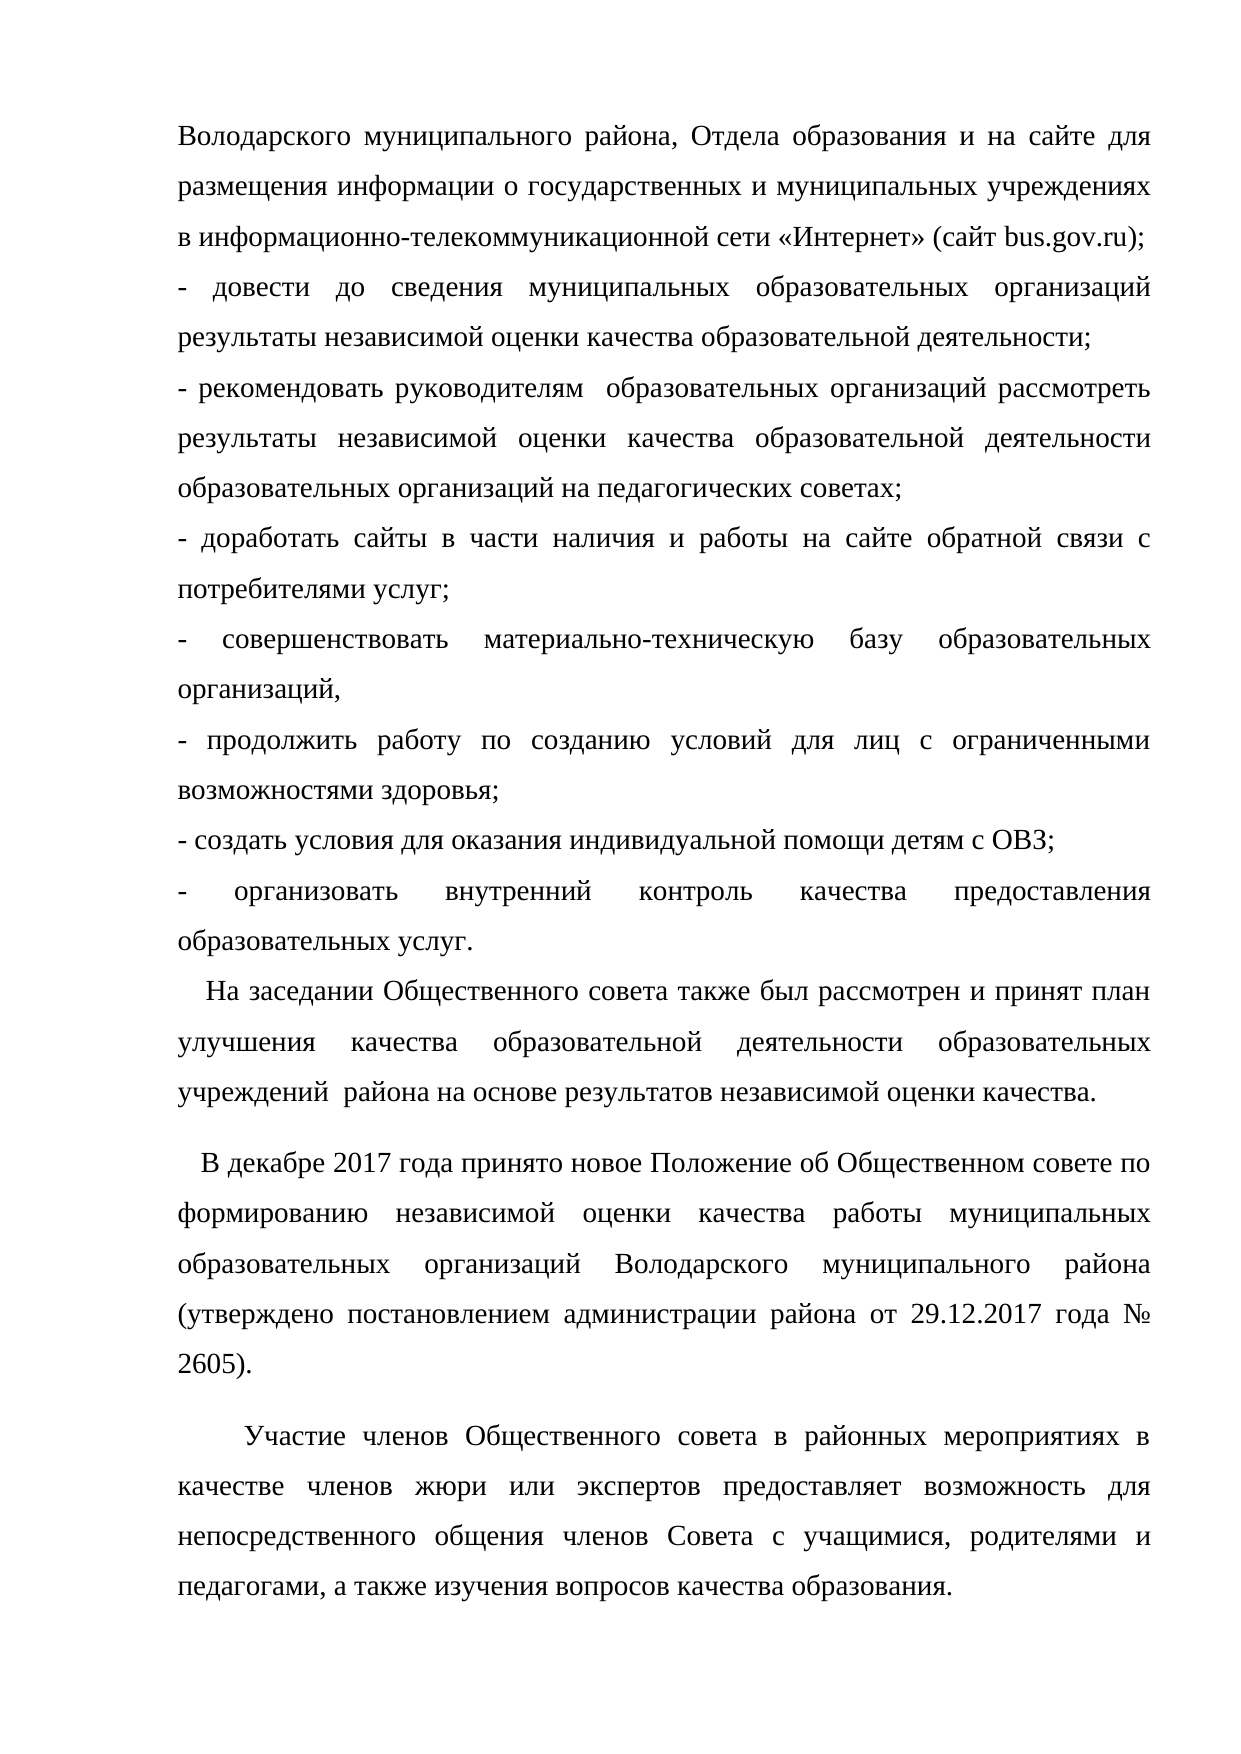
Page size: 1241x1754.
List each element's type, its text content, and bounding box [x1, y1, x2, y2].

text - создать условия для оказания индивидуальной помощи детям с ОВЗ; [177, 822, 1152, 856]
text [177, 118, 1152, 252]
text Участие членов Общественного совета в районных мероприятиях в качестве членов жюри или экспертов предоставляет возможность для непосредственного общения членов Совета с учащимися, родителями и педагогами, а также изучения вопросов качества образования. [177, 1418, 1152, 1602]
text - доработать сайты в части наличия и работы на сайте обратной связи с потребителями услуг; [177, 521, 1152, 604]
text - совершенствовать материально-техническую базу образовательных организаций, [177, 621, 1152, 705]
text - довести до сведения муниципальных образовательных организаций результаты независимой оценки качества образовательной деятельности; [177, 269, 1152, 353]
text - продолжить работу по созданию условий для лиц с ограниченными возможностями здоровья; [177, 722, 1152, 806]
text - рекомендовать руководителям образовательных организаций рассмотреть результаты независимой оценки качества образовательной деятельности образовательных организаций на педагогических советах; [177, 370, 1152, 504]
text В декабре 2017 года принято новое Положение об Общественном совете по формированию независимой оценки качества работы муниципальных образовательных организаций Володарского муниципального района (утверждено постановлением администрации района от 29.12.2017 года № 2605). [177, 1145, 1152, 1380]
text - организовать внутренний контроль качества предоставления образовательных услуг. [177, 873, 1152, 957]
text На заседании Общественного совета также был рассмотрен и принят план улучшения качества образовательной деятельности образовательных учреждений района на основе результатов независимой оценки качества. [177, 973, 1152, 1108]
